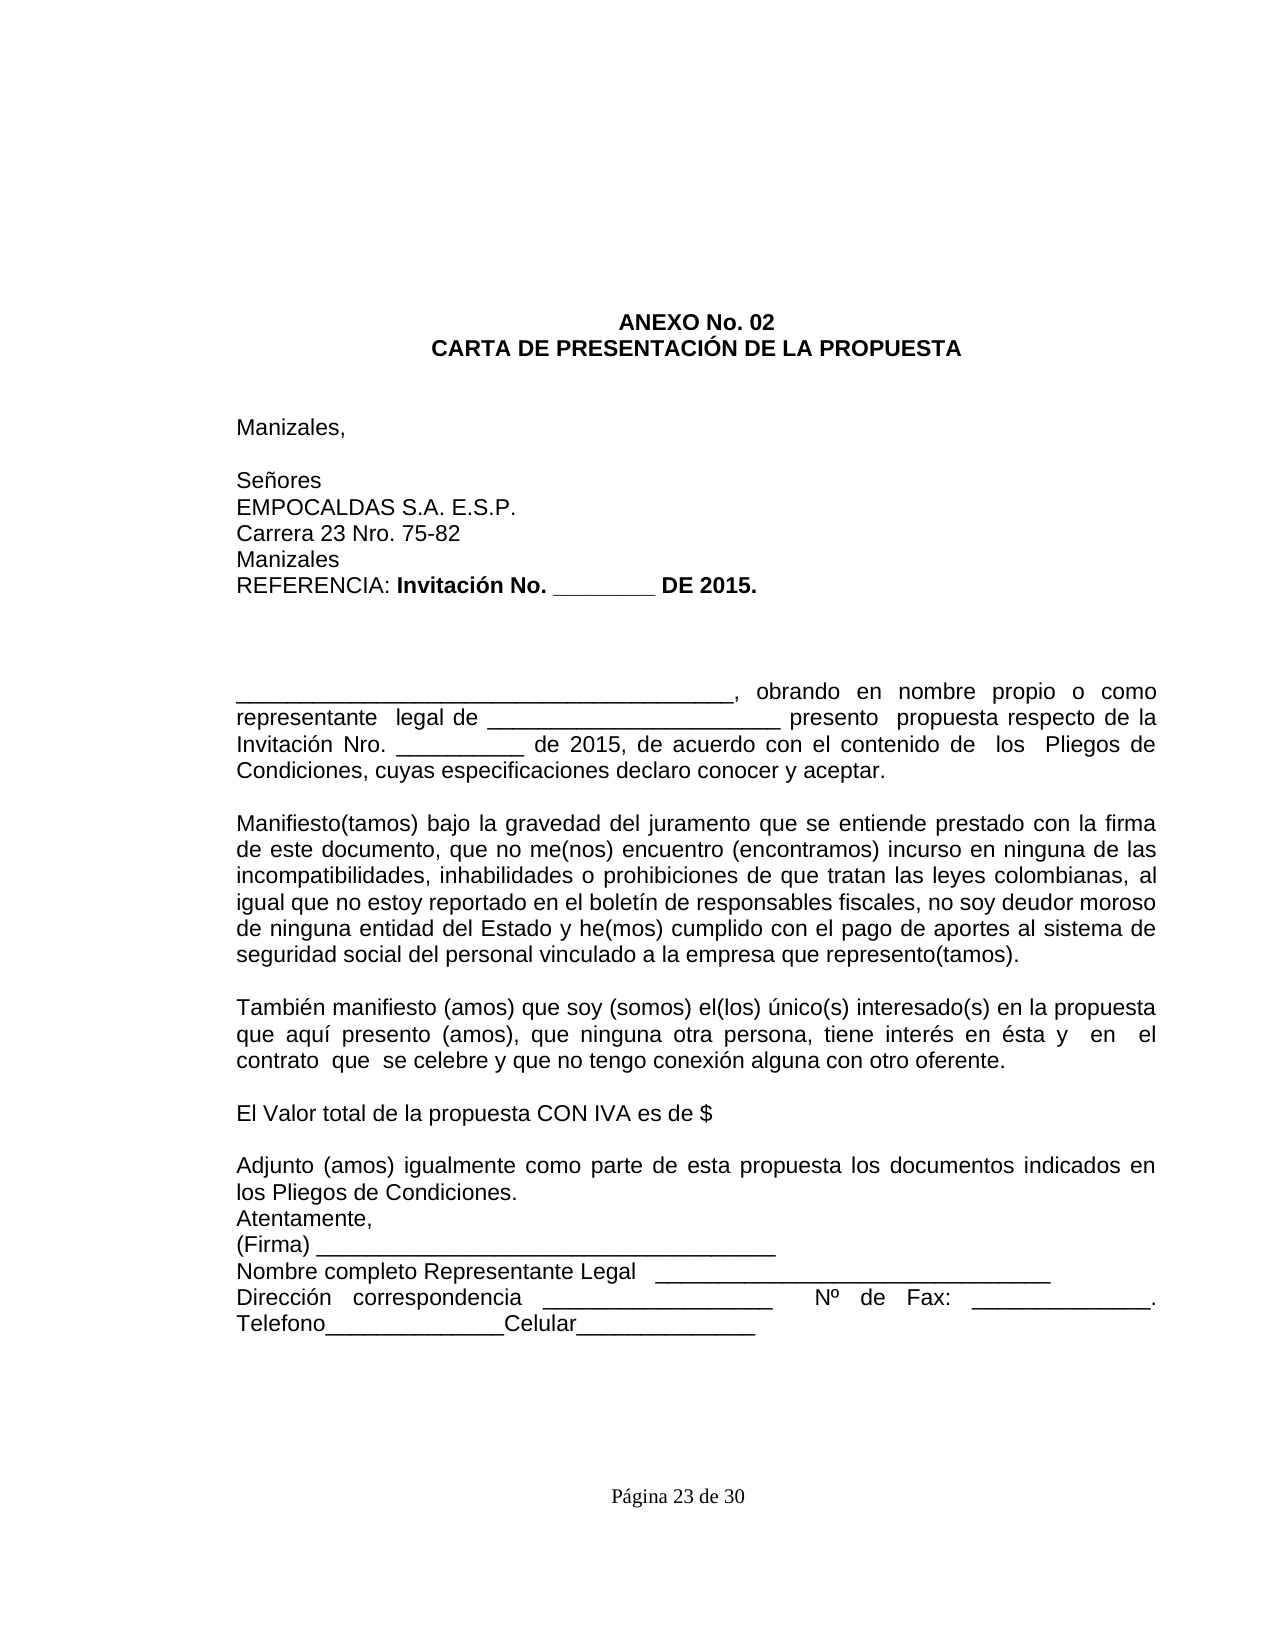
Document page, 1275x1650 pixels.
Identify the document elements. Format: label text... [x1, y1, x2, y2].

text El Valor total de la propuesta CON IVA es de $ [236, 1099, 1157, 1126]
text CARTA DE PRESENTACIÓN DE LA PROPUESTA [236, 335, 1157, 362]
text EMPOCALDAS S.A. E.S.P. [236, 493, 1157, 520]
text Atentamente, [236, 1205, 1157, 1231]
text Manizales, [236, 414, 1157, 441]
text Manizales [236, 546, 1157, 572]
text Manifiesto(tamos) bajo la gravedad del juramento que se entiende prestado con la firma de este documento, que no me(nos) encuentro (encontramos) incurso en ninguna de las incompatibilidades, inhabilidades o prohibiciones de que tratan las leyes colombianas, al igual que no estoy reportado en el boletín de responsables fiscales, no soy deudor moroso de ninguna entidad del Estado y he(mos) cumplido con el pago de aportes al sistema de seguridad social del personal vinculado a la empresa que represento(tamos). [236, 810, 1157, 968]
text Adjunto (amos) igualmente como parte de esta propuesta los documentos indicados en los Pliegos de Condiciones. [236, 1152, 1157, 1205]
text (Firma) ____________________________________ [236, 1231, 1157, 1258]
text REFERENCIA: Invitación No. ________ DE 2015. [236, 572, 1157, 599]
text Señores [236, 467, 1157, 493]
text Nombre completo Representante Legal _______________________________ [236, 1258, 1157, 1284]
text Dirección correspondencia __________________ Nº de Fax: ______________. Telefono______________Celular______________ [236, 1284, 1157, 1337]
text También manifiesto (amos) que soy (somos) el(los) único(s) interesado(s) en la propuesta que aquí presento (amos), que ninguna otra persona, tiene interés en ésta y en el contrato que se celebre y que no tengo conexión alguna con otro oferente. [236, 994, 1157, 1073]
text _______________________________________, obrando en nombre propio o como representante legal de _______________________ presento propuesta respecto de la Invitación Nro. __________ de 2015, de acuerdo con el contenido de los Pliegos de Condiciones, cuyas especificaciones declaro conocer y aceptar. [236, 678, 1157, 783]
text ANEXO No. 02 [236, 309, 1157, 335]
text Carrera 23 Nro. 75-82 [236, 520, 1157, 546]
